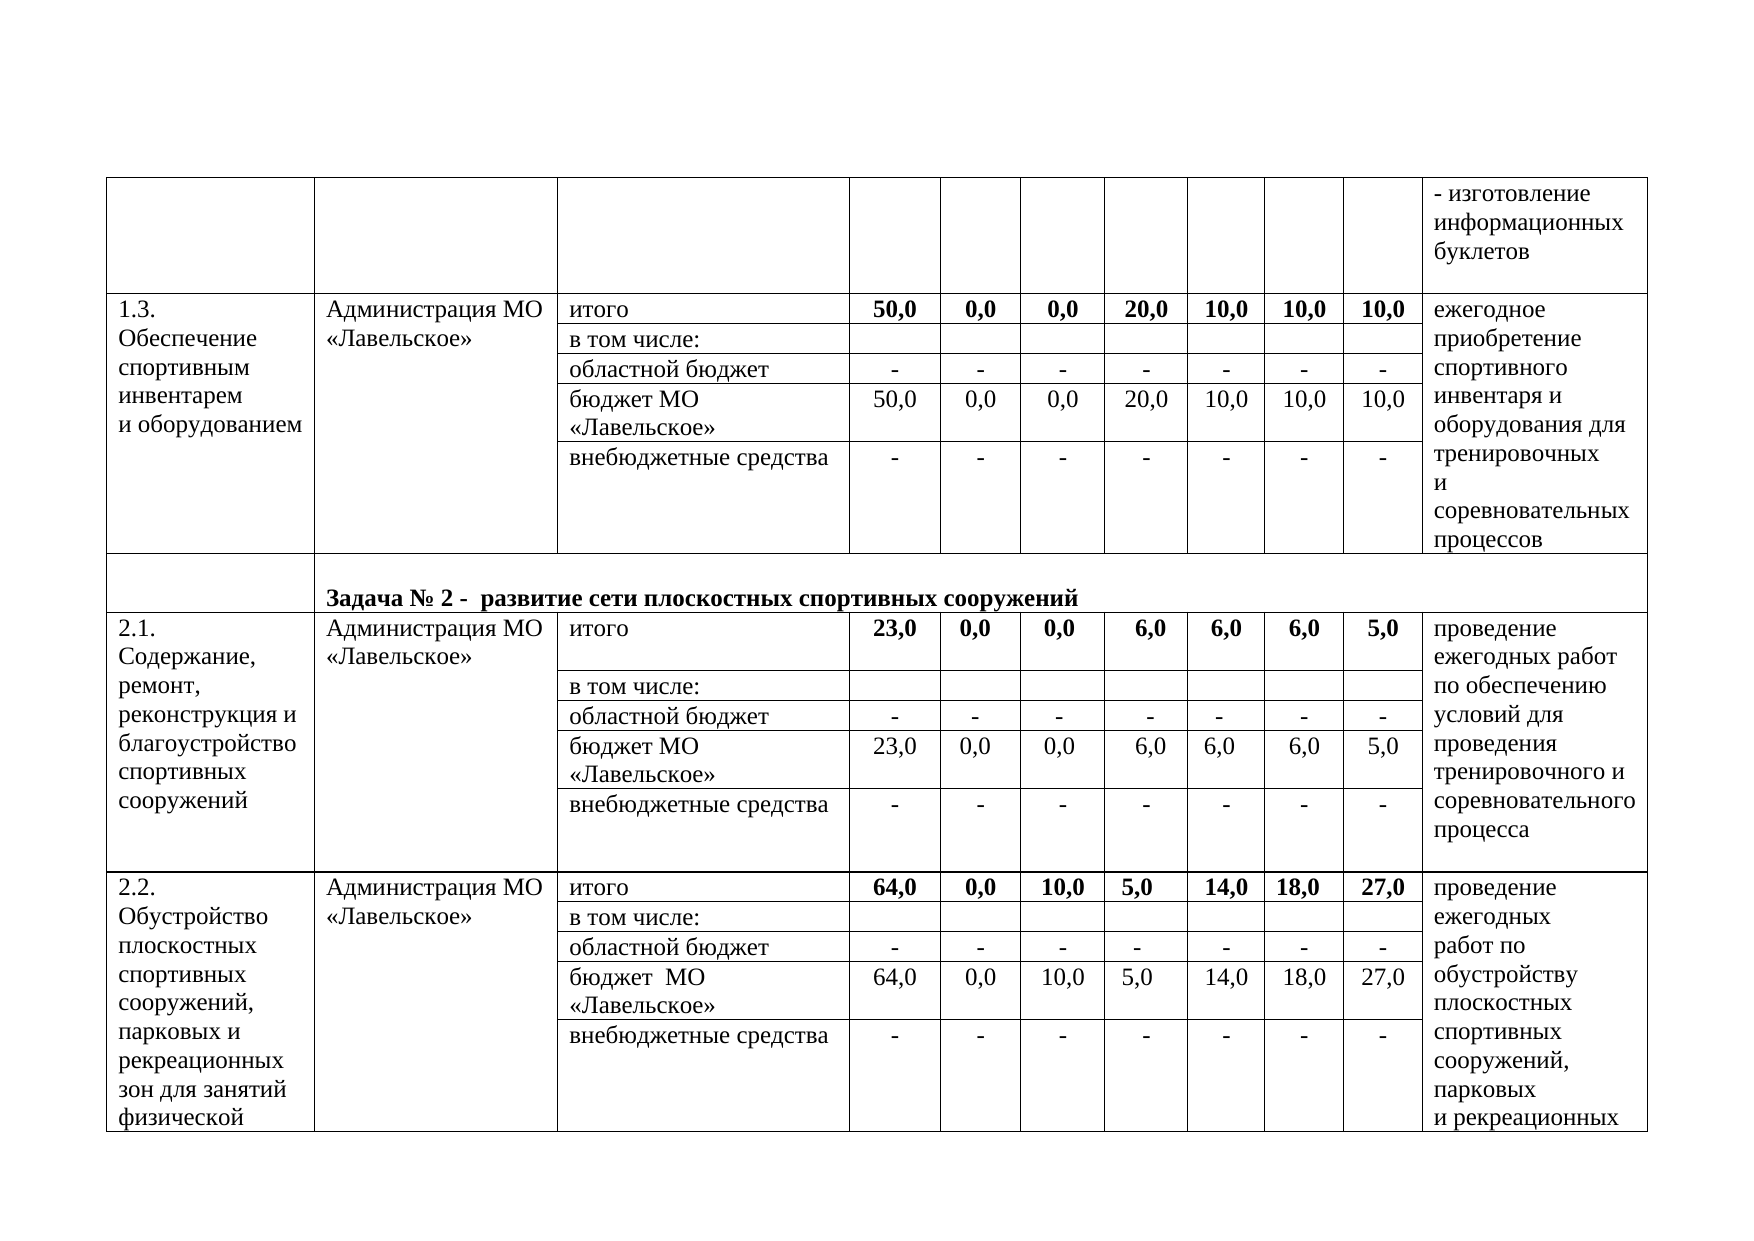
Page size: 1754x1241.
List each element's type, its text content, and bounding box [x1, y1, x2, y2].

table_cell 2.1. Содержание, ремонт, реконструкция и благоустройство спортивных сооружений [107, 613, 314, 871]
table_cell Администрация МО «Лавельское» [315, 294, 557, 553]
table_cell 6,0 [1188, 613, 1264, 670]
table_cell [850, 324, 940, 353]
table_cell - [1344, 701, 1422, 730]
table_cell 27,0 [1344, 962, 1422, 1019]
table_cell - [1021, 178, 1104, 293]
table_cell Администрация МО «Лавельское» [315, 873, 557, 1131]
table_cell - [1105, 932, 1187, 961]
table_cell - [1344, 932, 1422, 961]
table_cell 10,0 [1021, 962, 1104, 1019]
table_cell 0,0 [1021, 731, 1104, 788]
table_cell внебюджетные средства [558, 789, 849, 871]
table_cell 50,0 [850, 384, 940, 441]
table_cell - [941, 932, 1020, 961]
table_cell бюджет МО «Лавельское» [558, 731, 849, 788]
table_cell [941, 671, 1020, 700]
table_cell областной бюджет [558, 354, 849, 383]
table_cell 23,0 [850, 731, 940, 788]
table_cell 10,0 [1021, 873, 1104, 901]
table_cell 5,0 [1105, 873, 1187, 901]
table_cell 5,0 [1105, 962, 1187, 1019]
table_cell - [1188, 932, 1264, 961]
table_cell [1105, 671, 1187, 700]
table_cell в том числе: [558, 902, 849, 931]
table_cell - [1021, 442, 1104, 553]
table_cell проведение ежегодных работ по обеспечению условий для проведения тренировочного и соревновательного процесса [1423, 613, 1647, 871]
table_cell - [1344, 1020, 1422, 1131]
table_cell проведение ежегодных работ по обустройству плоскостных спортивных сооружений, парковых и рекреационных зон для занятий физической культурой и спортом [1423, 873, 1647, 1131]
table_cell 0,0 [941, 613, 1020, 670]
table_cell - [1188, 178, 1264, 293]
table_cell - [1265, 354, 1343, 383]
table_cell - [1344, 178, 1422, 293]
table_cell - [850, 701, 940, 730]
table_cell бюджет МО «Лавельское» [558, 962, 849, 1019]
table_cell 5,0 [1344, 731, 1422, 788]
table_cell - [1105, 789, 1187, 871]
table_cell 18,0 [1265, 873, 1343, 901]
table_cell в том числе: [558, 671, 849, 700]
table_cell 20,0 [1105, 294, 1187, 323]
table_cell 14,0 [1188, 962, 1264, 1019]
table_cell [1265, 902, 1343, 931]
table_cell - [941, 178, 1020, 293]
table_cell - [1021, 789, 1104, 871]
table_cell 6,0 [1188, 731, 1264, 788]
table_cell [1265, 671, 1343, 700]
table_cell 0,0 [941, 384, 1020, 441]
table_cell в том числе: [558, 324, 849, 353]
table_cell 27,0 [1344, 873, 1422, 901]
table_cell 10,0 [1344, 294, 1422, 323]
table_cell 0,0 [941, 962, 1020, 1019]
table_cell 1.3. Обеспечение спортивным инвентарем и оборудованием [107, 294, 314, 553]
table_cell 10,0 [1188, 294, 1264, 323]
table_cell [1105, 324, 1187, 353]
table_cell ежегодное приобретение спортивного инвентаря и оборудования для тренировочных и соревновательных процессов [1423, 294, 1647, 553]
table_cell [941, 902, 1020, 931]
table_cell - [941, 354, 1020, 383]
table_cell итого [558, 873, 849, 901]
table_cell 6,0 [1265, 613, 1343, 670]
table_cell - [1105, 178, 1187, 293]
table_cell [941, 324, 1020, 353]
table_cell [1188, 671, 1264, 700]
table_cell 64,0 [850, 873, 940, 901]
table_cell - [941, 442, 1020, 553]
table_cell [558, 178, 849, 293]
table_cell [1344, 671, 1422, 700]
table_cell 10,0 [1265, 294, 1343, 323]
table_cell - [1265, 701, 1343, 730]
table_cell областной бюджет [558, 932, 849, 961]
table_cell итого [558, 294, 849, 323]
table_cell - [1188, 354, 1264, 383]
table_cell - [1265, 789, 1343, 871]
table_cell - [1265, 178, 1343, 293]
table_cell [850, 902, 940, 931]
table_cell 0,0 [941, 873, 1020, 901]
table_cell 0,0 [941, 294, 1020, 323]
table_cell [1021, 902, 1104, 931]
table_cell 10,0 [1265, 384, 1343, 441]
table_cell [1021, 671, 1104, 700]
table_cell 10,0 [1344, 384, 1422, 441]
table_cell - [1265, 1020, 1343, 1131]
table_cell 10,0 [1188, 384, 1264, 441]
table_cell - [850, 354, 940, 383]
table_cell - [941, 701, 1020, 730]
table_cell [1344, 324, 1422, 353]
table_cell 23,0 [850, 613, 940, 670]
table_cell 0,0 [941, 731, 1020, 788]
table_cell [1188, 902, 1264, 931]
table_cell 6,0 [1105, 731, 1187, 788]
table_cell [1188, 324, 1264, 353]
table_cell - [850, 1020, 940, 1131]
table_cell [1021, 324, 1104, 353]
table_cell 14,0 [1188, 873, 1264, 901]
table_cell 50,0 [850, 294, 940, 323]
table_cell - [941, 789, 1020, 871]
table_cell - [1344, 354, 1422, 383]
table_cell [107, 554, 314, 612]
table_cell - [1021, 701, 1104, 730]
table_cell - [1344, 442, 1422, 553]
table_cell - [1188, 1020, 1264, 1131]
table_cell - [1188, 442, 1264, 553]
table_cell 18,0 [1265, 962, 1343, 1019]
table_cell 5,0 [1344, 613, 1422, 670]
table_cell [1265, 324, 1343, 353]
table_cell - [1105, 354, 1187, 383]
table_cell 20,0 [1105, 384, 1187, 441]
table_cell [558, 1020, 849, 1131]
table_cell внебюджетные средства [558, 442, 849, 553]
table_cell 0,0 [1021, 613, 1104, 670]
table_cell - [850, 789, 940, 871]
table_cell областной бюджет [558, 701, 849, 730]
table_cell 0,0 [1021, 384, 1104, 441]
table_cell - [1105, 442, 1187, 553]
table_cell - [1188, 789, 1264, 871]
table_cell Задача № 2 - развитие сети плоскостных спортивных сооружений [315, 554, 1647, 612]
table_cell 6,0 [1265, 731, 1343, 788]
table_cell - [1188, 701, 1264, 730]
table_cell - [1265, 442, 1343, 553]
table_cell - [850, 932, 940, 961]
table_cell 6,0 [1105, 613, 1187, 670]
table_cell - [1265, 932, 1343, 961]
table_cell бюджет МО «Лавельское» [558, 384, 849, 441]
table_cell - [1344, 789, 1422, 871]
table_cell [850, 671, 940, 700]
table_cell итого [558, 613, 849, 670]
table_cell - [1105, 701, 1187, 730]
table_cell - [1021, 932, 1104, 961]
table_cell [1344, 902, 1422, 931]
table_cell 64,0 [850, 962, 940, 1019]
table_cell 2.2. Обустройство плоскостных спортивных сооружений, парковых и рекреационных зон для занятий физической культурой и спортом [107, 873, 314, 1131]
table_cell 0,0 [1021, 294, 1104, 323]
table_cell - [850, 178, 940, 293]
table_cell - [1105, 1020, 1187, 1131]
table_cell - [850, 442, 940, 553]
table_cell Администрация МО «Лавельское» [315, 613, 557, 871]
table_cell - [1021, 1020, 1104, 1131]
table_cell - [1021, 354, 1104, 383]
table_cell - [941, 1020, 1020, 1131]
table_cell [1105, 902, 1187, 931]
